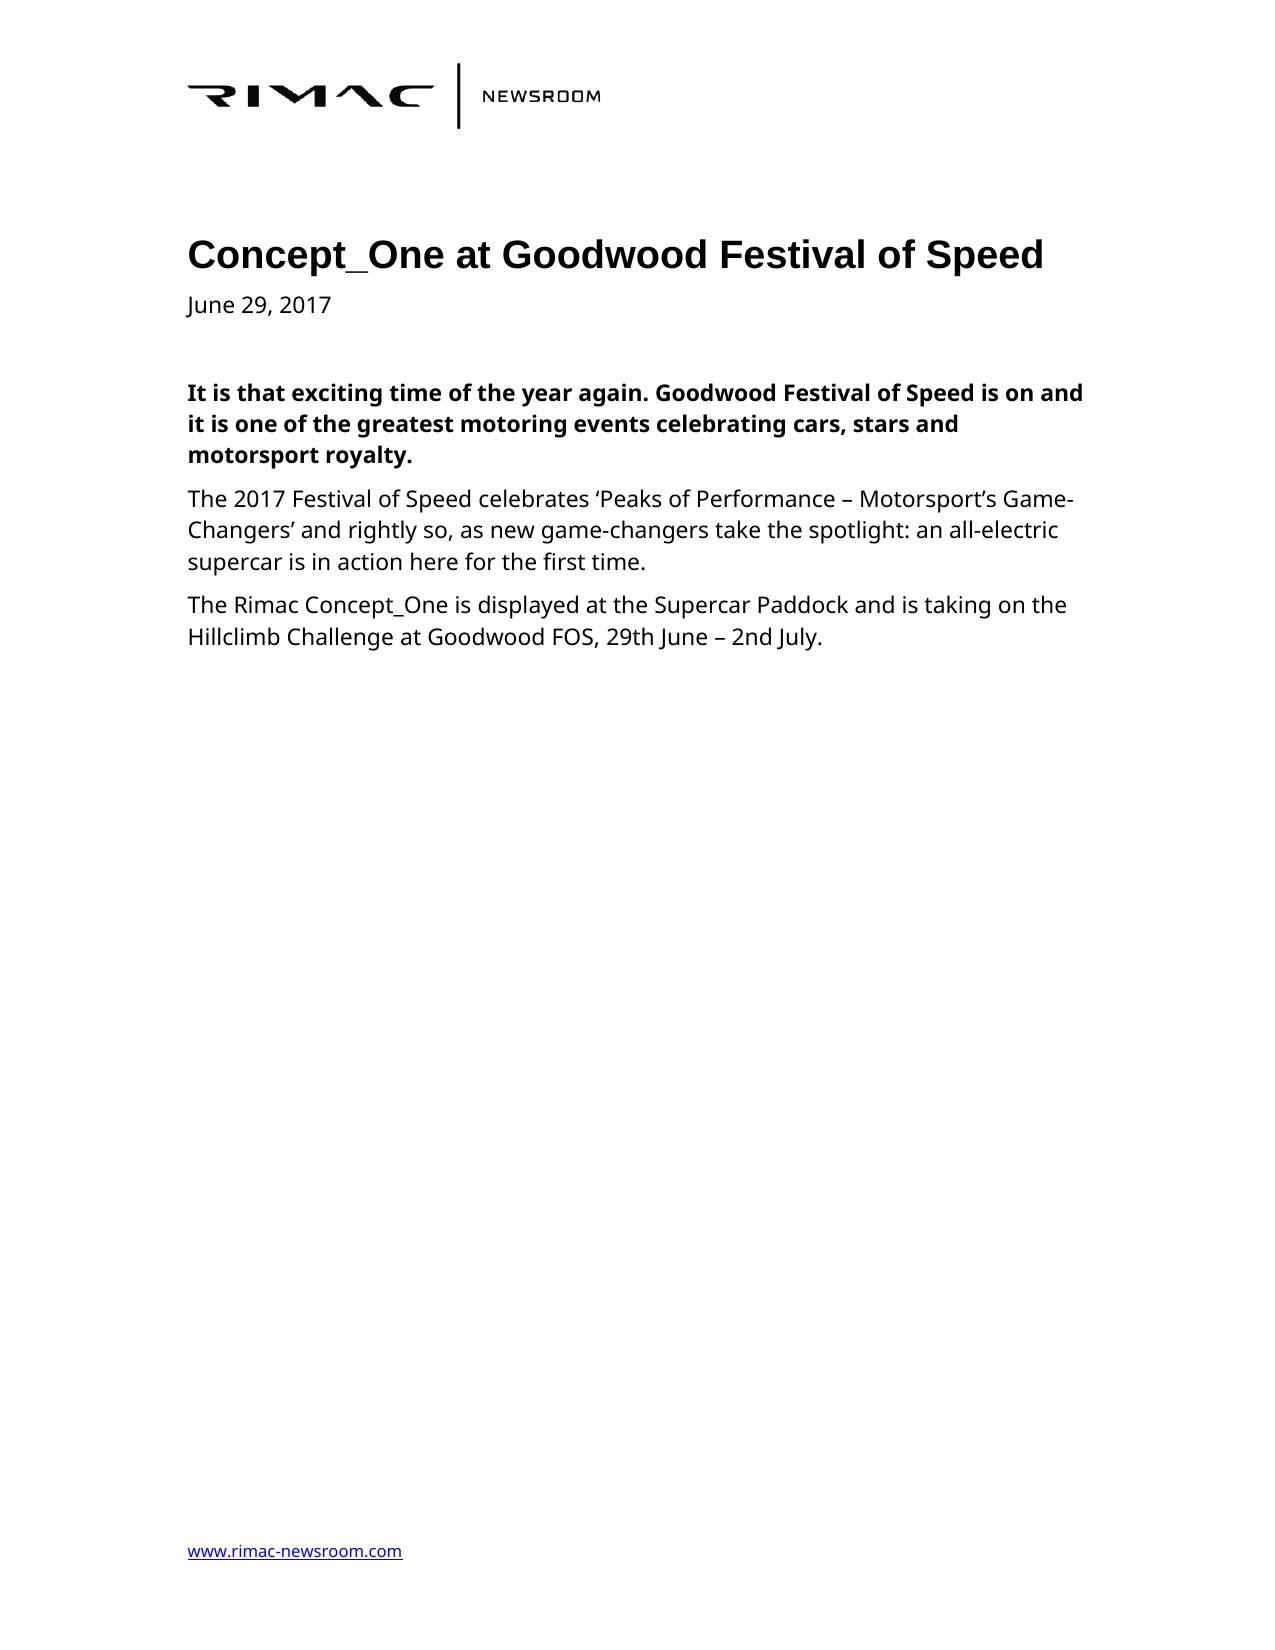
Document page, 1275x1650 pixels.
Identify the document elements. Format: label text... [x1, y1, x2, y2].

text The 2017 Festival of Speed celebrates ‘Peaks of Performance – Motorsport’s Game-Changers’ and rightly so, as new game-changers take the spotlight: an all-electric supercar is in action here for the first time. [187, 483, 1087, 577]
picture [187, 60, 600, 129]
text The Rimac Concept_One is displayed at the Supercar Paddock and is taking on the Hillclimb Challenge at Goodwood FOS, 29th June – 2nd July. [187, 589, 1087, 652]
text It is that exciting time of the year again. Goodwood Festival of Speed is on and it is one of the greatest motoring events celebrating cars, stars and motorsport royalty. [187, 377, 1087, 471]
subtitle Concept_One at Goodwood Festival of Speed [187, 231, 1087, 277]
text June 29, 2017 [187, 289, 1087, 321]
